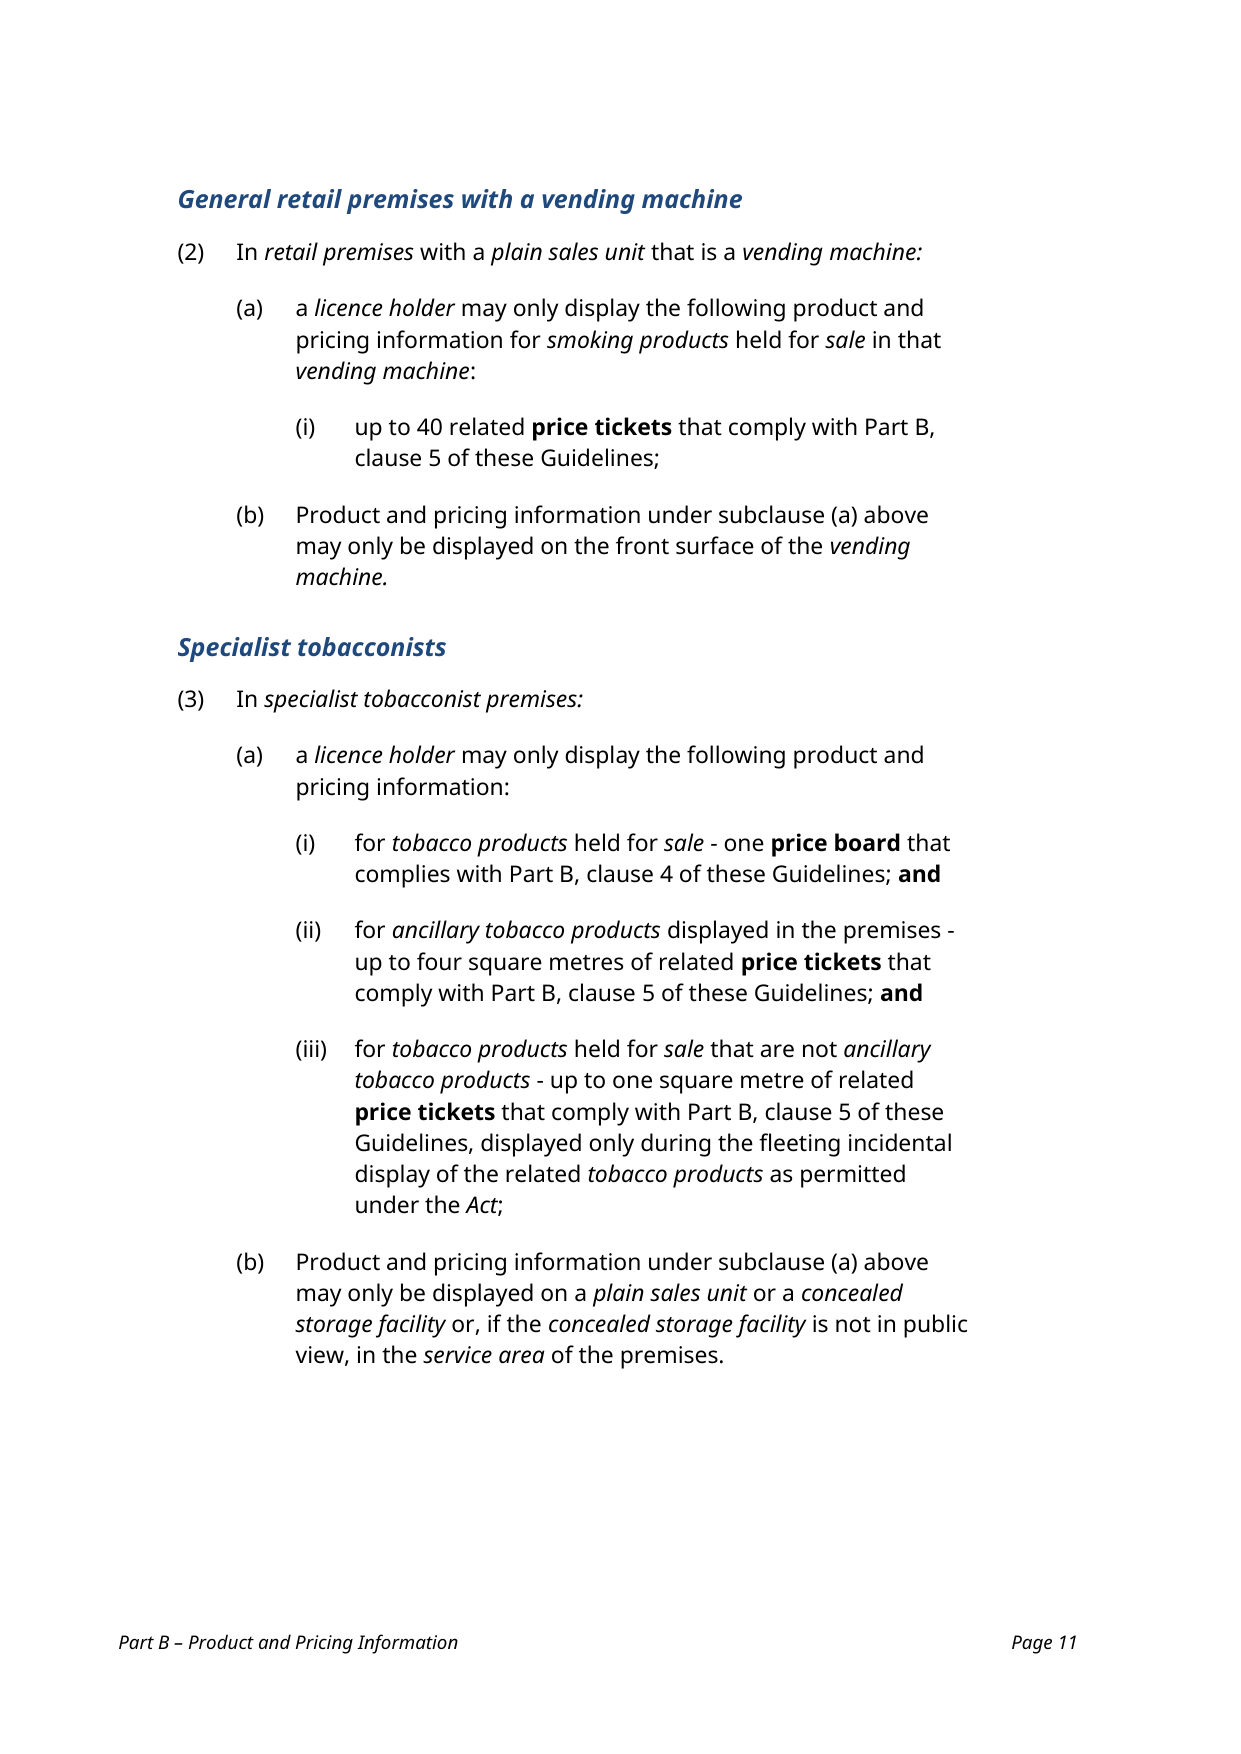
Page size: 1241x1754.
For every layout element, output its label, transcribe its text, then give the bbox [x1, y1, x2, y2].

list for tobacco products held for sale that are not ancillary tobacco products - up to one square metre of related price tickets that comply with Part B, clause 5 of these Guidelines, displayed only during the fleeting incidental display of the related tobacco products as permitted under the Act; [295, 1033, 974, 1220]
subtitle Specialist tobacconists [177, 629, 974, 663]
list Product and pricing information under subclause (a) above may only be displayed on a plain sales unit or a concealed storage facility or, if the concealed storage facility is not in public view, in the service area of the premises. [236, 1245, 974, 1370]
list up to 40 related price tickets that comply with Part B, clause 5 of these Guidelines; [295, 411, 974, 473]
list In specialist tobacconist premises: [177, 683, 974, 714]
list Product and pricing information under subclause (a) above may only be displayed on the front surface of the vending machine. [236, 498, 974, 592]
list for tobacco products held for sale - one price board that complies with Part B, clause 4 of these Guidelines; and [295, 826, 974, 889]
list for ancillary tobacco products displayed in the premises - up to four square metres of related price tickets that comply with Part B, clause 5 of these Guidelines; and [295, 914, 974, 1008]
subtitle General retail premises with a vending machine [177, 182, 974, 216]
list a licence holder may only display the following product and pricing information: [236, 739, 974, 801]
list a licence holder may only display the following product and pricing information for smoking products held for sale in that vending machine: [236, 292, 974, 386]
list In retail premises with a plain sales unit that is a vending machine: [177, 236, 974, 267]
